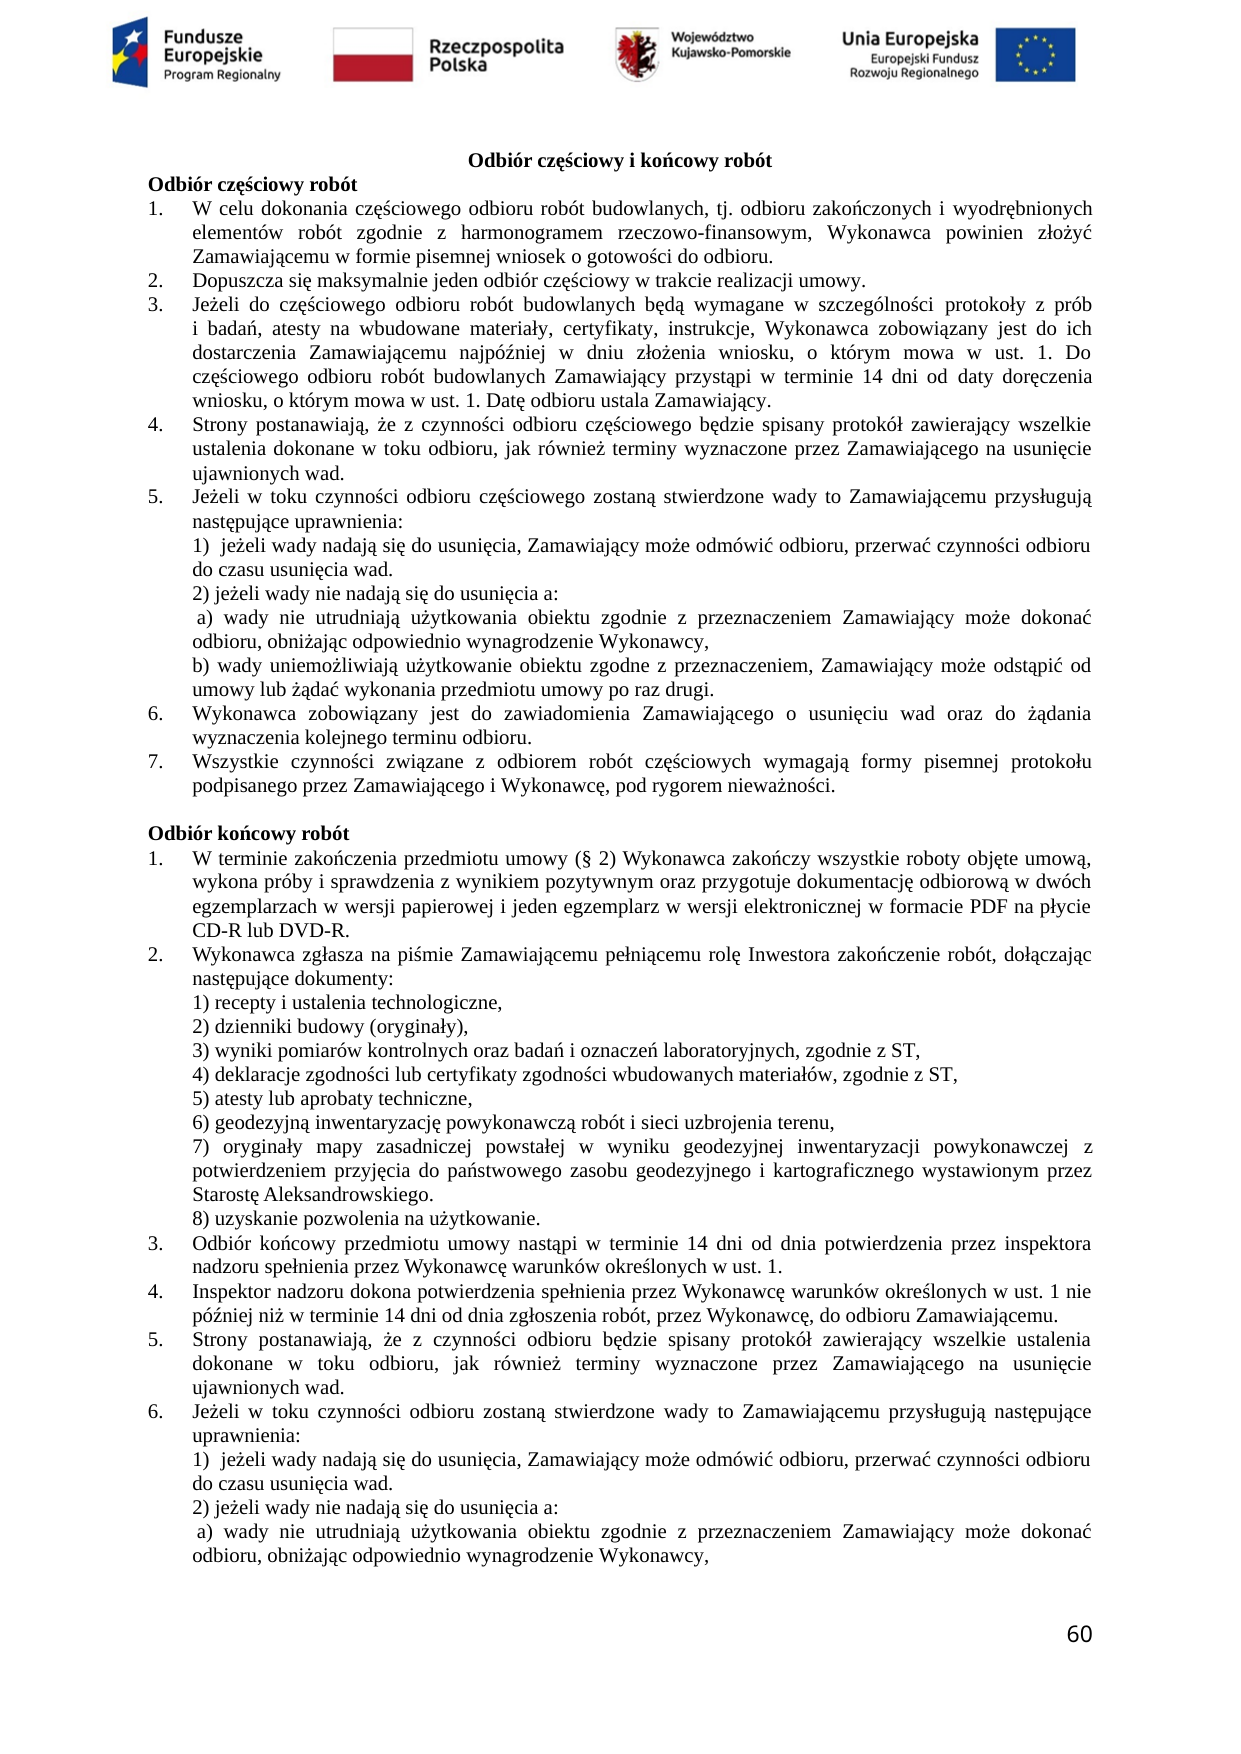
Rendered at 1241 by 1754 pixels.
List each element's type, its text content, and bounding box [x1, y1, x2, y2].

text 8) uzyskanie pozwolenia na użytkowanie. [192, 1206, 1093, 1230]
list Wykonawca zobowiązany jest do zawiadomienia Zamawiającego o usunięciu wad oraz do żądania wyznaczenia kolejnego terminu odbioru. [148, 701, 1093, 749]
text a) wady nie utrudniają użytkowania obiektu zgodnie z przeznaczeniem Zamawiający może dokonać odbioru, obniżając odpowiednio wynagrodzenie Wykonawcy, [192, 605, 1093, 653]
text b) wady uniemożliwiają użytkowanie obiektu zgodne z przeznaczeniem, Zamawiający może odstąpić od umowy lub żądać wykonania przedmiotu umowy po raz drugi. [192, 653, 1093, 701]
list Strony postanawiają, że z czynności odbioru będzie spisany protokół zawierający wszelkie ustalenia dokonane w toku odbioru, jak również terminy wyznaczone przez Zamawiającego na usunięcie ujawnionych wad. [148, 1327, 1093, 1399]
text 1) jeżeli wady nadają się do usunięcia, Zamawiający może odmówić odbioru, przerwać czynności odbioru do czasu usunięcia wad. [192, 533, 1093, 581]
text a) wady nie utrudniają użytkowania obiektu zgodnie z przeznaczeniem Zamawiający może dokonać odbioru, obniżając odpowiednio wynagrodzenie Wykonawcy, [192, 1519, 1093, 1567]
text 7) oryginały mapy zasadniczej powstałej w wyniku geodezyjnej inwentaryzacji powykonawczej z potwierdzeniem przyjęcia do państwowego zasobu geodezyjnego i kartograficznego wystawionym przez Starostę Aleksandrowskiego. [192, 1134, 1093, 1206]
list W celu dokonania częściowego odbioru robót budowlanych, tj. odbioru zakończonych i wyodrębnionych elementów robót zgodnie z harmonogramem rzeczowo-finansowym, Wykonawca powinien złożyć Zamawiającemu w formie pisemnej wniosek o gotowości do odbioru. [148, 196, 1093, 268]
picture [95, 0, 1093, 105]
text 1) jeżeli wady nadają się do usunięcia, Zamawiający może odmówić odbioru, przerwać czynności odbioru do czasu usunięcia wad. [192, 1447, 1093, 1495]
list Strony postanawiają, że z czynności odbioru częściowego będzie spisany protokół zawierający wszelkie ustalenia dokonane w toku odbioru, jak również terminy wyznaczone przez Zamawiającego na usunięcie ujawnionych wad. [148, 412, 1093, 484]
list Wykonawca zgłasza na piśmie Zamawiającemu pełniącemu rolę Inwestora zakończenie robót, dołączając następujące dokumenty: [148, 942, 1093, 990]
text Odbiór częściowy i końcowy robót [148, 148, 1093, 172]
text 3) wyniki pomiarów kontrolnych oraz badań i oznaczeń laboratoryjnych, zgodnie z ST, [148, 1038, 1093, 1062]
list Wszystkie czynności związane z odbiorem robót częściowych wymagają formy pisemnej protokołu podpisanego przez Zamawiającego i Wykonawcę, pod rygorem nieważności. [148, 749, 1093, 797]
text 6) geodezyjną inwentaryzację powykonawczą robót i sieci uzbrojenia terenu, [148, 1110, 1093, 1134]
text Odbiór końcowy robót [148, 821, 1093, 845]
text Odbiór częściowy robót [148, 172, 1093, 196]
text 2) jeżeli wady nie nadają się do usunięcia a: [148, 581, 1093, 605]
list Dopuszcza się maksymalnie jeden odbiór częściowy w trakcie realizacji umowy. [148, 268, 1093, 292]
text 2) dzienniki budowy (oryginały), [148, 1014, 1093, 1038]
list Jeżeli do częściowego odbioru robót budowlanych będą wymagane w szczególności protokoły z prób i badań, atesty na wbudowane materiały, certyfikaty, instrukcje, Wykonawca zobowiązany jest do ich dostarczenia Zamawiającemu najpóźniej w dniu złożenia wniosku, o którym mowa w ust. 1. Do częściowego odbioru robót budowlanych Zamawiający przystąpi w terminie 14 dni od daty doręczenia wniosku, o którym mowa w ust. 1. Datę odbioru ustala Zamawiający. [148, 292, 1093, 412]
list W terminie zakończenia przedmiotu umowy (§ 2) Wykonawca zakończy wszystkie roboty objęte umową, wykona próby i sprawdzenia z wynikiem pozytywnym oraz przygotuje dokumentację odbiorową w dwóch egzemplarzach w wersji papierowej i jeden egzemplarz w wersji elektronicznej w formacie PDF na płycie CD-R lub DVD-R. [148, 845, 1093, 942]
text 4) deklaracje zgodności lub certyfikaty zgodności wbudowanych materiałów, zgodnie z ST, [148, 1062, 1093, 1086]
list Jeżeli w toku czynności odbioru częściowego zostaną stwierdzone wady to Zamawiającemu przysługują następujące uprawnienia: [148, 484, 1093, 533]
text 5) atesty lub aprobaty techniczne, [148, 1086, 1093, 1110]
list Jeżeli w toku czynności odbioru zostaną stwierdzone wady to Zamawiającemu przysługują następujące uprawnienia: [148, 1399, 1093, 1447]
text 2) jeżeli wady nie nadają się do usunięcia a: [148, 1495, 1093, 1519]
list Inspektor nadzoru dokona potwierdzenia spełnienia przez Wykonawcę warunków określonych w ust. 1 nie później niż w terminie 14 dni od dnia zgłoszenia robót, przez Wykonawcę, do odbioru Zamawiającemu. [148, 1278, 1093, 1327]
text 1) recepty i ustalenia technologiczne, [148, 990, 1093, 1014]
list Odbiór końcowy przedmiotu umowy nastąpi w terminie 14 dni od dnia potwierdzenia przez inspektora nadzoru spełnienia przez Wykonawcę warunków określonych w ust. 1. [148, 1230, 1093, 1278]
